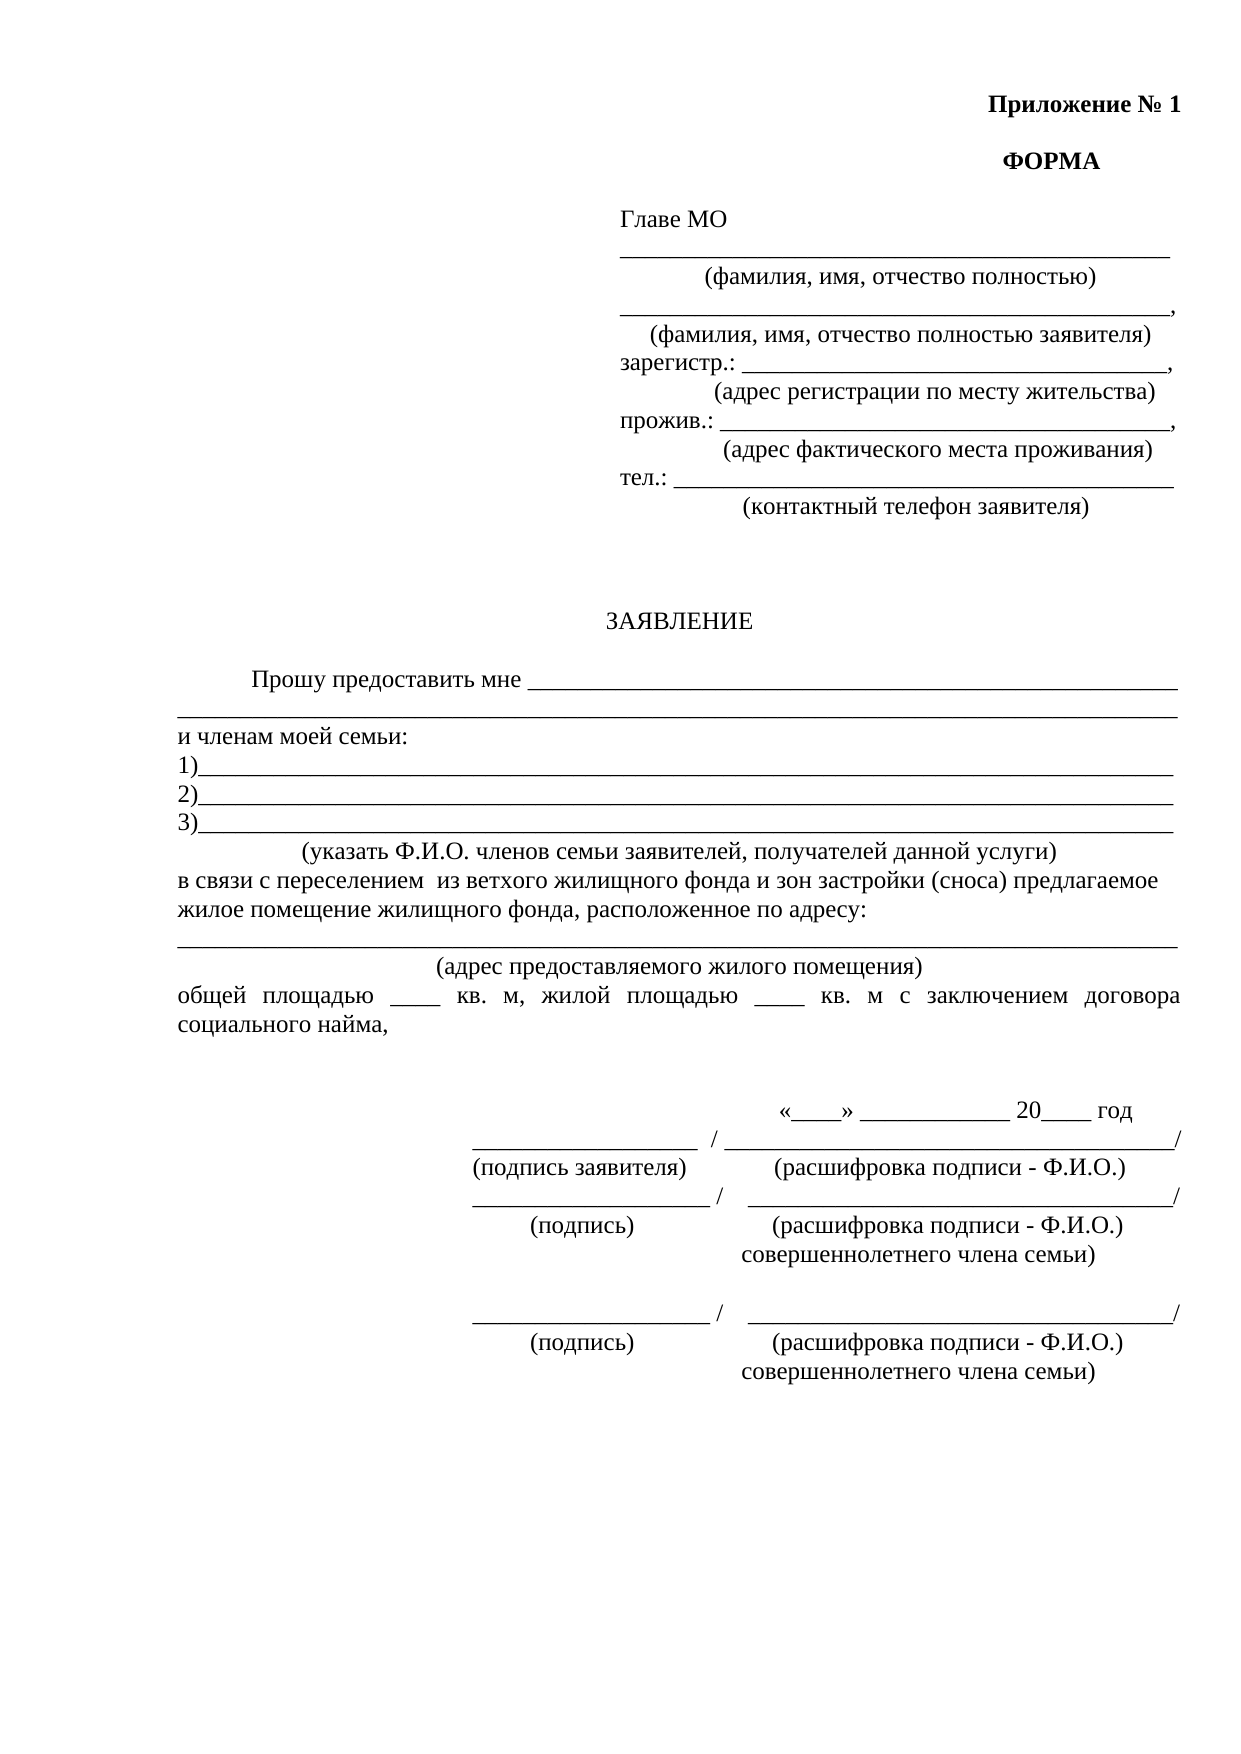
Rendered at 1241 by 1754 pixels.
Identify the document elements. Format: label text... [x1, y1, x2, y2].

text Приложение № 1 [620, 89, 1181, 117]
text ФОРМА [546, 146, 1181, 175]
text ________________________________________________________________________________ [177, 922, 1181, 951]
text (указать Ф.И.О. членов семьи заявителей, получателей данной услуги) [177, 836, 1181, 865]
text (подпись) (расшифровка подписи - Ф.И.О.) [472, 1327, 1181, 1356]
text и членам моей семьи: [177, 721, 1181, 750]
text зарегистр.: __________________________________, [620, 347, 1181, 376]
text Главе МО [620, 204, 1181, 232]
text ___________________ / __________________________________/ [472, 1181, 1181, 1210]
text (адрес предоставляемого жилого помещения) [177, 951, 1181, 980]
text ____________________________________________, [620, 290, 1181, 319]
text 3)______________________________________________________________________________ [177, 807, 1181, 836]
text __________________ / ____________________________________/ (подпись заявителя) (расшифровка подписи - Ф.И.О.) [472, 1124, 1181, 1181]
text (адрес фактического места проживания) [620, 434, 1181, 462]
text тел.: ________________________________________ [620, 462, 1181, 491]
text ____________________________________________ [620, 232, 1181, 261]
text прожив.: ____________________________________, [620, 405, 1181, 434]
text ________________________________________________________________________________ [177, 692, 1181, 721]
text (контактный телефон заявителя) [620, 491, 1181, 520]
text (фамилия, имя, отчество полностью заявителя) [620, 319, 1181, 347]
text Прошу предоставить мне ____________________________________________________ [177, 664, 1181, 692]
text (фамилия, имя, отчество полностью) [620, 261, 1181, 290]
text (адрес регистрации по месту жительства) [620, 376, 1181, 405]
text в связи с переселением из ветхого жилищного фонда и зон застройки (сноса) предлагаемое жилое помещение жилищного фонда, расположенное по адресу: [177, 865, 1181, 922]
text 2)______________________________________________________________________________ [177, 779, 1181, 807]
text 1)______________________________________________________________________________ [177, 750, 1181, 779]
text ___________________ / __________________________________/ [472, 1298, 1181, 1327]
text (подпись) (расшифровка подписи - Ф.И.О.) [472, 1210, 1181, 1239]
text совершеннолетнего члена семьи) [472, 1239, 1181, 1267]
text общей площадью ____ кв. м, жилой площадью ____ кв. м с заключением договора социального найма, [177, 980, 1181, 1037]
text совершеннолетнего члена семьи) [472, 1356, 1181, 1385]
text ЗАЯВЛЕНИЕ [177, 606, 1181, 635]
text «____» ____________ 20____ год [472, 1095, 1181, 1124]
